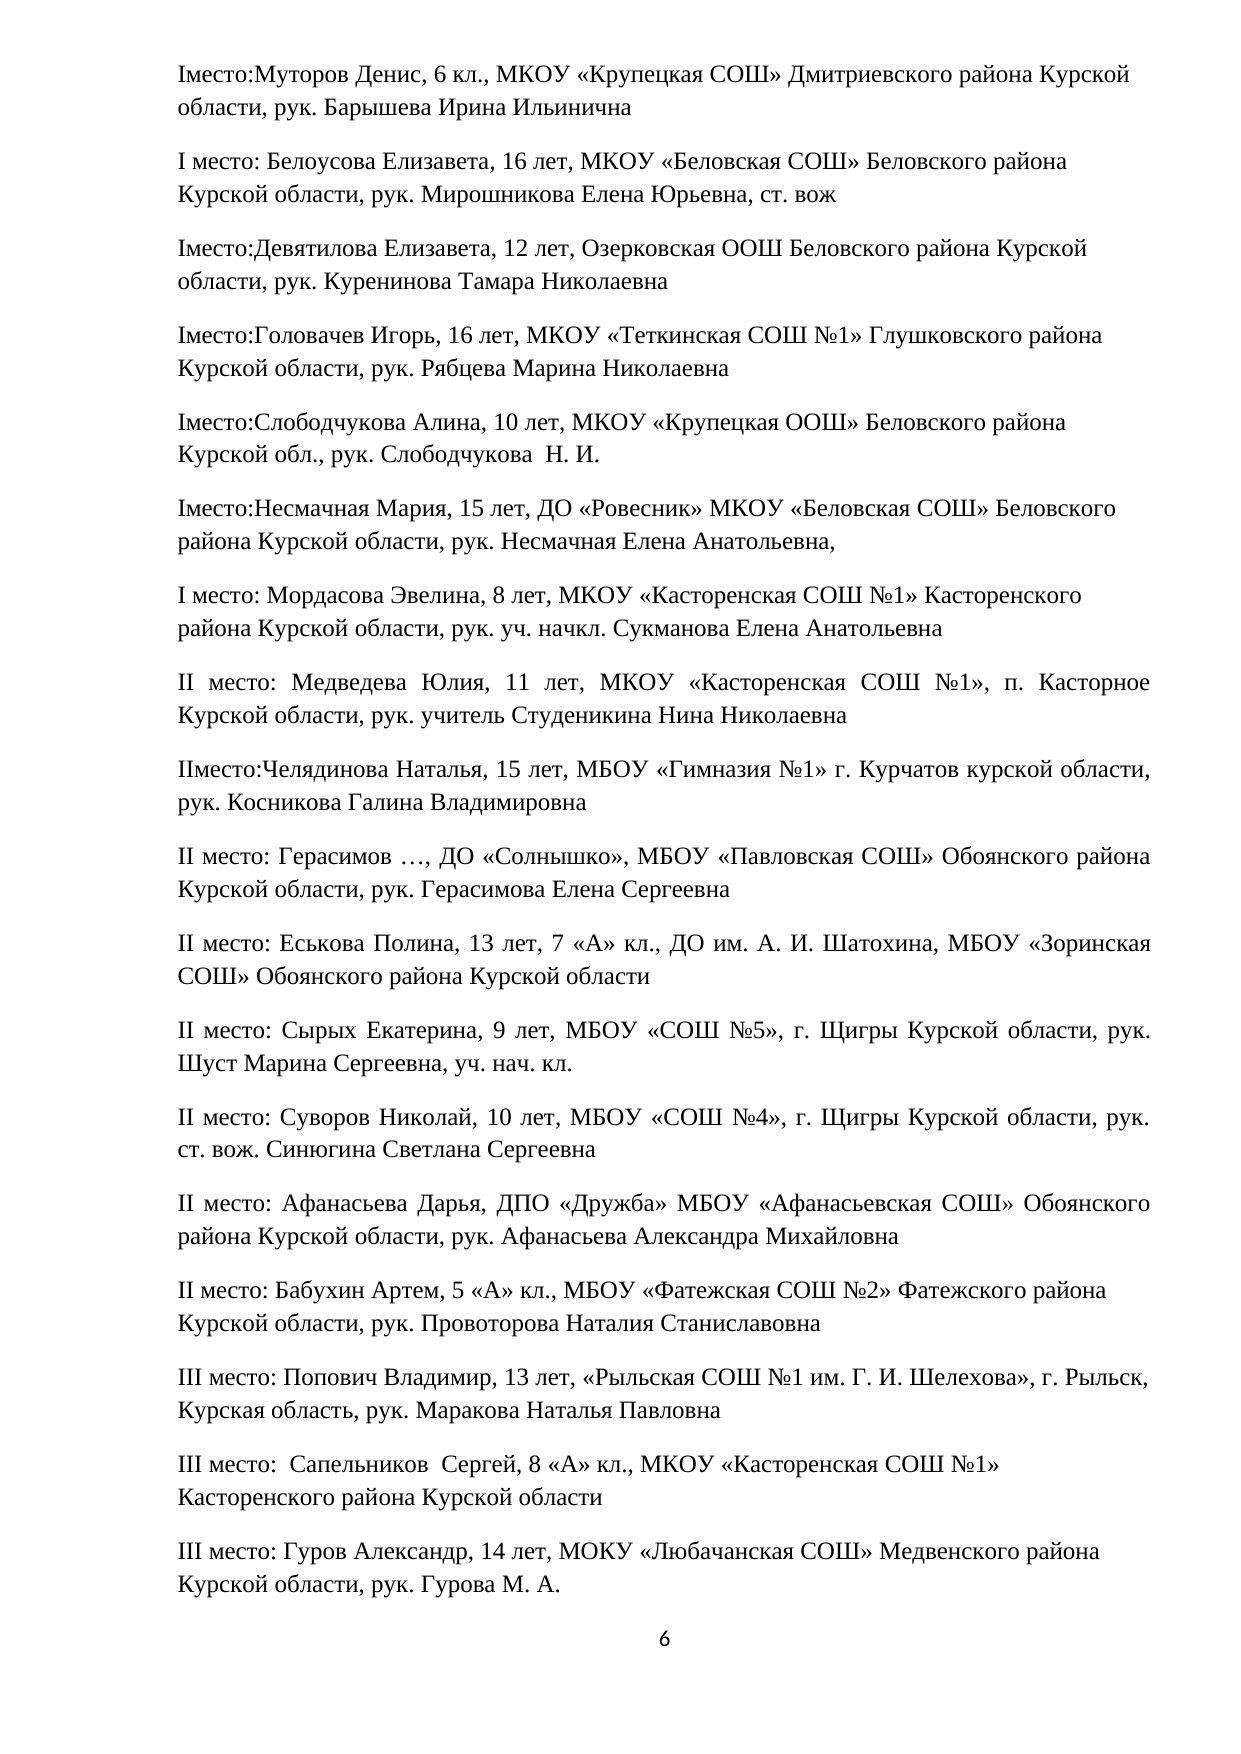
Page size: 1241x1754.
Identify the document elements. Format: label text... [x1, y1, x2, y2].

text II место: Сырых Екатерина, 9 лет, МБОУ «СОШ №5», г. Щигры Курской области, рук. Шуст Марина Сергеевна, уч. нач. кл. [177, 1015, 1152, 1076]
text II место: Бабухин Артем, 5 «А» кл., МБОУ «Фатежская СОШ №2» Фатежского района Курской области, рук. Провоторова Наталия Станиславовна [177, 1275, 1152, 1337]
text IIместо:Челядинова Наталья, 15 лет, МБОУ «Гимназия №1» г. Курчатов курской области, рук. Косникова Галина Владимировна [177, 754, 1152, 816]
text III место: Попович Владимир, 13 лет, «Рыльская СОШ №1 им. Г. И. Шелехова», г. Рыльск, Курская область, рук. Маракова Наталья Павловна [177, 1362, 1152, 1424]
text Iместо:Слободчукова Алина, 10 лет, МКОУ «Крупецкая ООШ» Беловского района Курской обл., рук. Слободчукова Н. И. [177, 407, 1152, 468]
text Iместо:Головачев Игорь, 16 лет, МКОУ «Теткинская СОШ №1» Глушковского района Курской области, рук. Рябцева Марина Николаевна [177, 320, 1152, 381]
text II место: Герасимов …, ДО «Солнышко», МБОУ «Павловская СОШ» Обоянского района Курской области, рук. Герасимова Елена Сергеевна [177, 841, 1152, 903]
text I место: Белоусова Елизавета, 16 лет, МКОУ «Беловская СОШ» Беловского района Курской области, рук. Мирошникова Елена Юрьевна, ст. вож [177, 146, 1152, 208]
text Iместо:Муторов Денис, 6 кл., МКОУ «Крупецкая СОШ» Дмитриевского района Курской области, рук. Барышева Ирина Ильинична [177, 59, 1152, 121]
text I место: Мордасова Эвелина, 8 лет, МКОУ «Касторенская СОШ №1» Касторенского района Курской области, рук. уч. начкл. Сукманова Елена Анатольевна [177, 580, 1152, 642]
text II место: Медведева Юлия, 11 лет, МКОУ «Касторенская СОШ №1», п. Касторное Курской области, рук. учитель Студеникина Нина Николаевна [177, 667, 1152, 729]
text III место: Гуров Александр, 14 лет, МОКУ «Любачанская СОШ» Медвенского района Курской области, рук. Гурова М. А. [177, 1536, 1152, 1598]
text II место: Афанасьева Дарья, ДПО «Дружба» МБОУ «Афанасьевская СОШ» Обоянского района Курской области, рук. Афанасьева Александра Михайловна [177, 1188, 1152, 1250]
text II место: Еськова Полина, 13 лет, 7 «А» кл., ДО им. А. И. Шатохина, МБОУ «Зоринская СОШ» Обоянского района Курской области [177, 928, 1152, 989]
text Iместо:Девятилова Елизавета, 12 лет, Озерковская ООШ Беловского района Курской области, рук. Куренинова Тамара Николаевна [177, 233, 1152, 294]
text II место: Суворов Николай, 10 лет, МБОУ «СОШ №4», г. Щигры Курской области, рук. ст. вож. Синюгина Светлана Сергеевна [177, 1102, 1152, 1163]
text Iместо:Несмачная Мария, 15 лет, ДО «Ровесник» МКОУ «Беловская СОШ» Беловского района Курской области, рук. Несмачная Елена Анатольевна, [177, 493, 1152, 555]
text III место: Сапельников Сергей, 8 «А» кл., МКОУ «Касторенская СОШ №1» Касторенского района Курской области [177, 1449, 1152, 1511]
